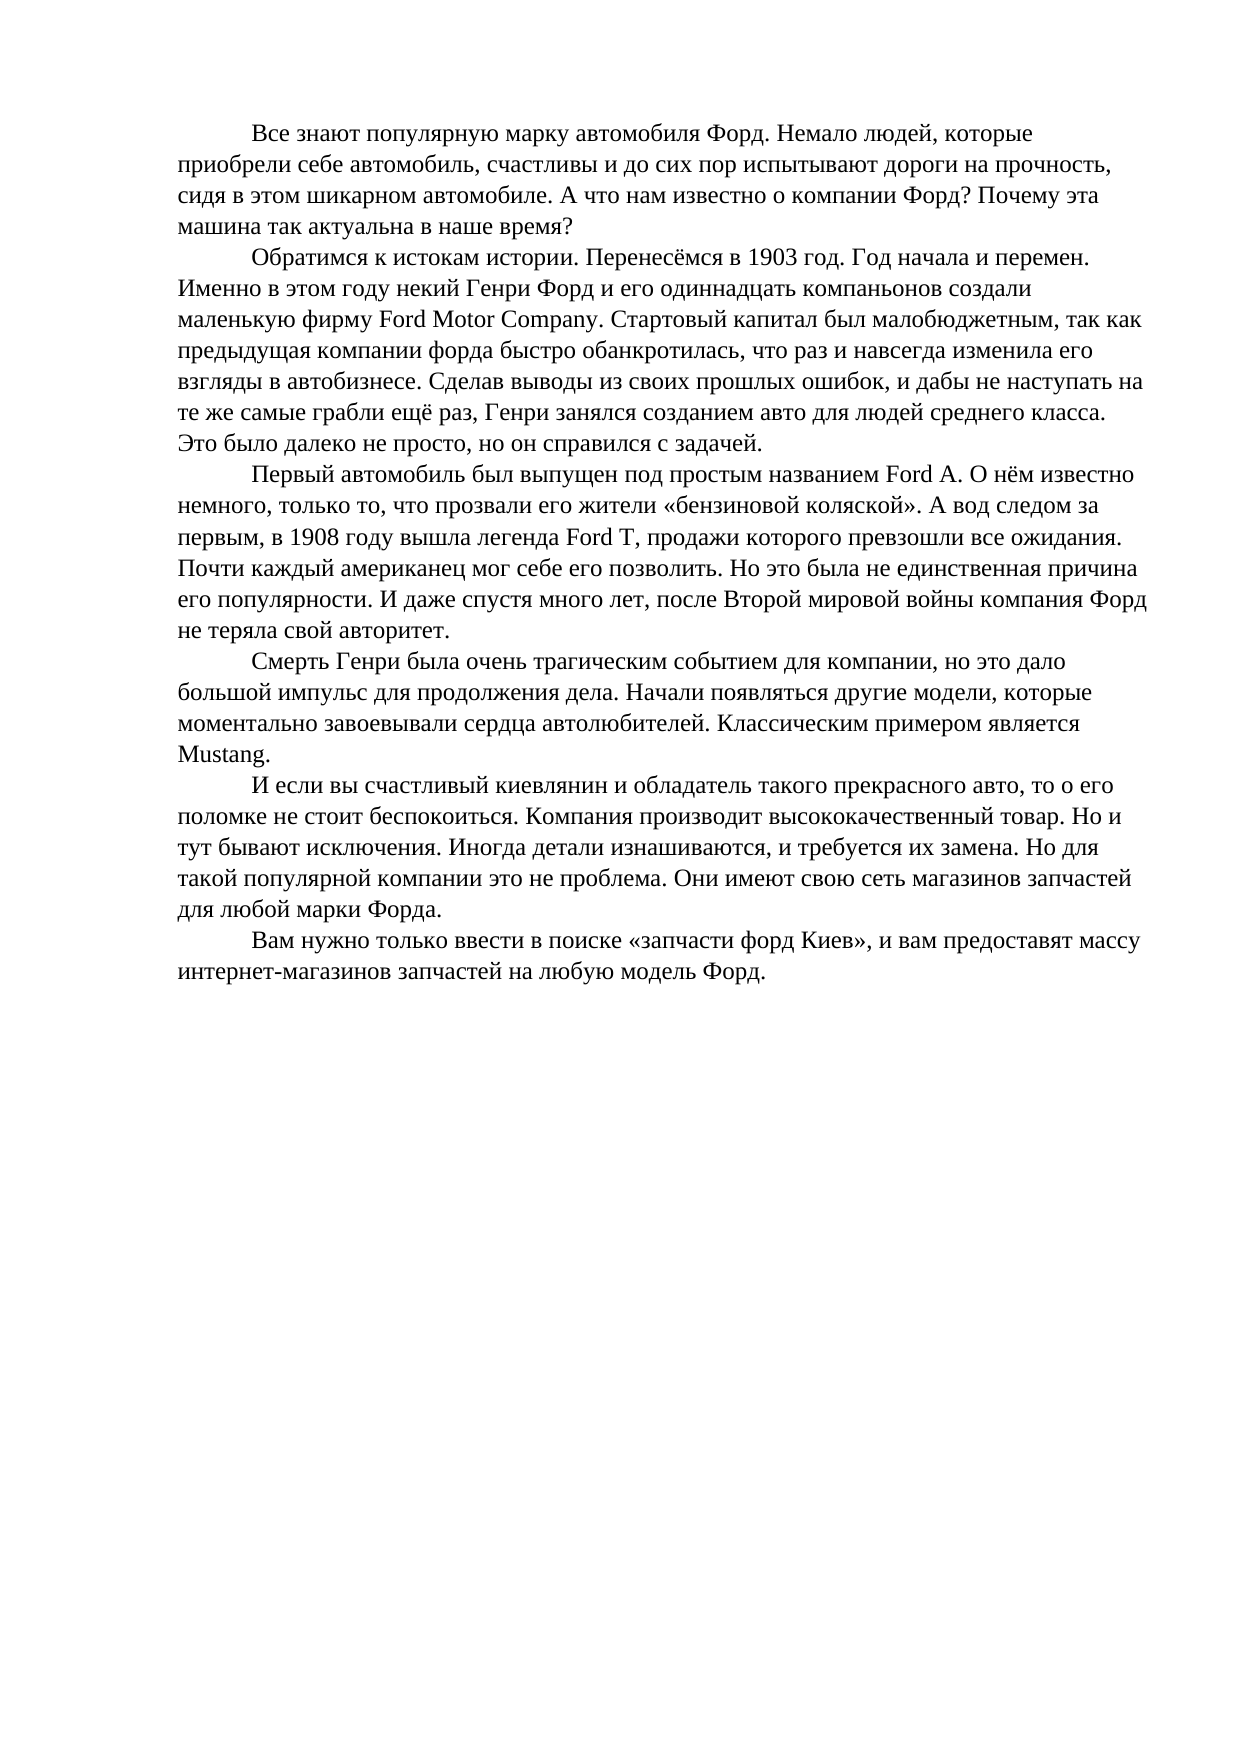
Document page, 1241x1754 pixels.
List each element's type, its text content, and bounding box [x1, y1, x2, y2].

text Все знают популярную марку автомобиля Форд. Немало людей, которые приобрели себе автомобиль, счастливы и до сих пор испытывают дороги на прочность, сидя в этом шикарном автомобиле. А что нам известно о компании Форд? Почему эта машина так актуальна в наше время? [177, 118, 1152, 240]
text Смерть Генри была очень трагическим событием для компании, но это дало большой импульс для продолжения дела. Начали появляться другие модели, которые моментально завоевывали сердца автолюбителей. Классическим примером является Mustang. [177, 646, 1152, 768]
text Вам нужно только ввести в поиске «запчасти форд Киев», и вам предоставят массу интернет-магазинов запчастей на любую модель Форд. [177, 925, 1152, 985]
text Первый автомобиль был выпущен под простым названием Ford A. О нём известно немного, только то, что прозвали его жители «бензиновой коляской». А вод следом за первым, в 1908 году вышла легенда Ford Т, продажи которого превзошли все ожидания. Почти каждый американец мог себе его позволить. Но это была не единственная причина его популярности. И даже спустя много лет, после Второй мировой войны компания Форд не теряла свой авторитет. [177, 459, 1152, 643]
text И если вы счастливый киевлянин и обладатель такого прекрасного авто, то о его поломке не стоит беспокоиться. Компания производит высококачественный товар. Но и тут бывают исключения. Иногда детали изнашиваются, и требуется их замена. Но для такой популярной компании это не проблема. Они имеют свою сеть магазинов запчастей для любой марки Форда. [177, 770, 1152, 923]
text Обратимся к истокам истории. Перенесёмся в 1903 год. Год начала и перемен. Именно в этом году некий Генри Форд и его одиннадцать компаньонов создали маленькую фирму Ford Motor Company. Стартовый капитал был малобюджетным, так как предыдущая компании форда быстро обанкротилась, что раз и навсегда изменила его взгляды в автобизнесе. Сделав выводы из своих прошлых ошибок, и дабы не наступать на те же самые грабли ещё раз, Генри занялся созданием авто для людей среднего класса. Это было далеко не просто, но он справился с задачей. [177, 242, 1152, 457]
